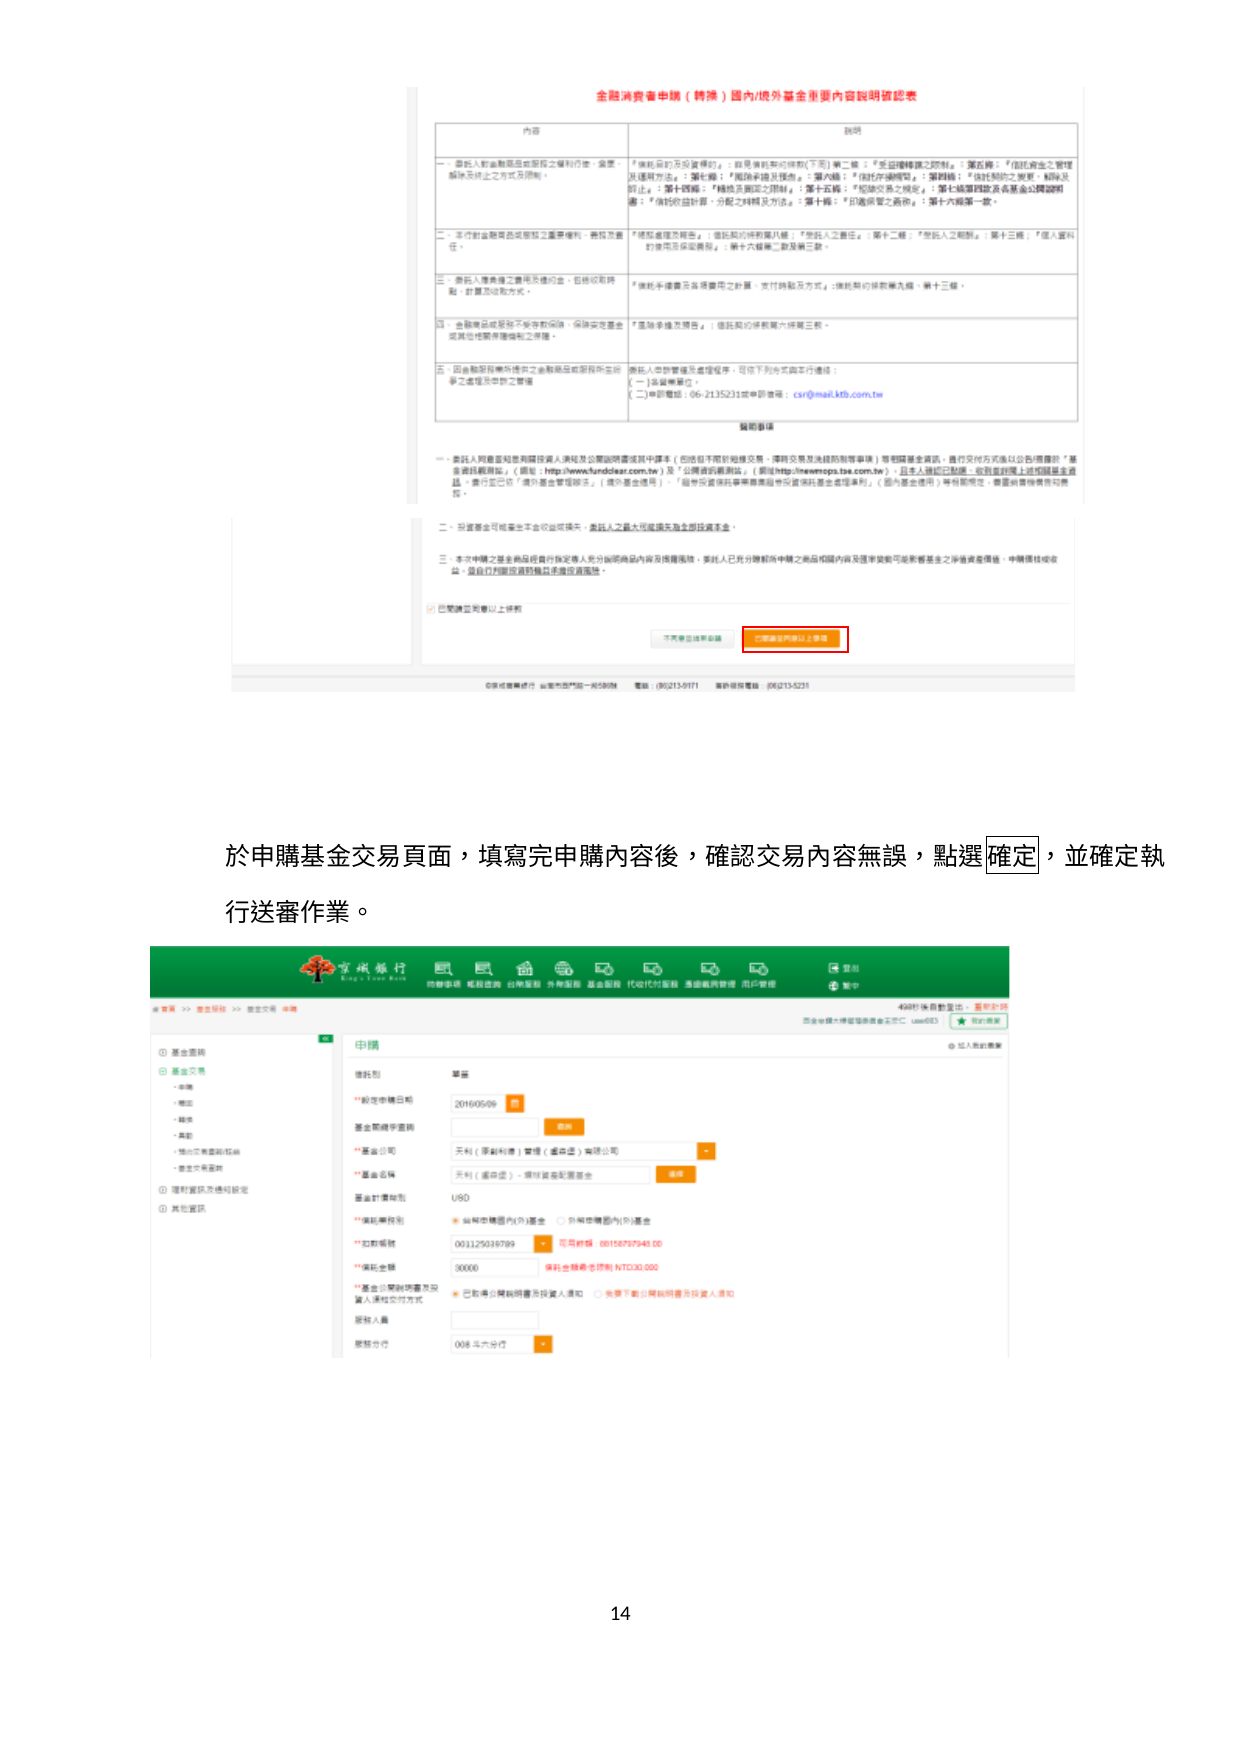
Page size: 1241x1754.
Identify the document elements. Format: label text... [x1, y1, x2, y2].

picture [231, 518, 1075, 692]
picture [225, 87, 1085, 504]
text 於申購基金交易頁面，填寫完申購內容後，確認交易內容無誤，點選確定，並確定執行送審作業。 [225, 836, 1165, 928]
picture [150, 946, 1010, 1358]
